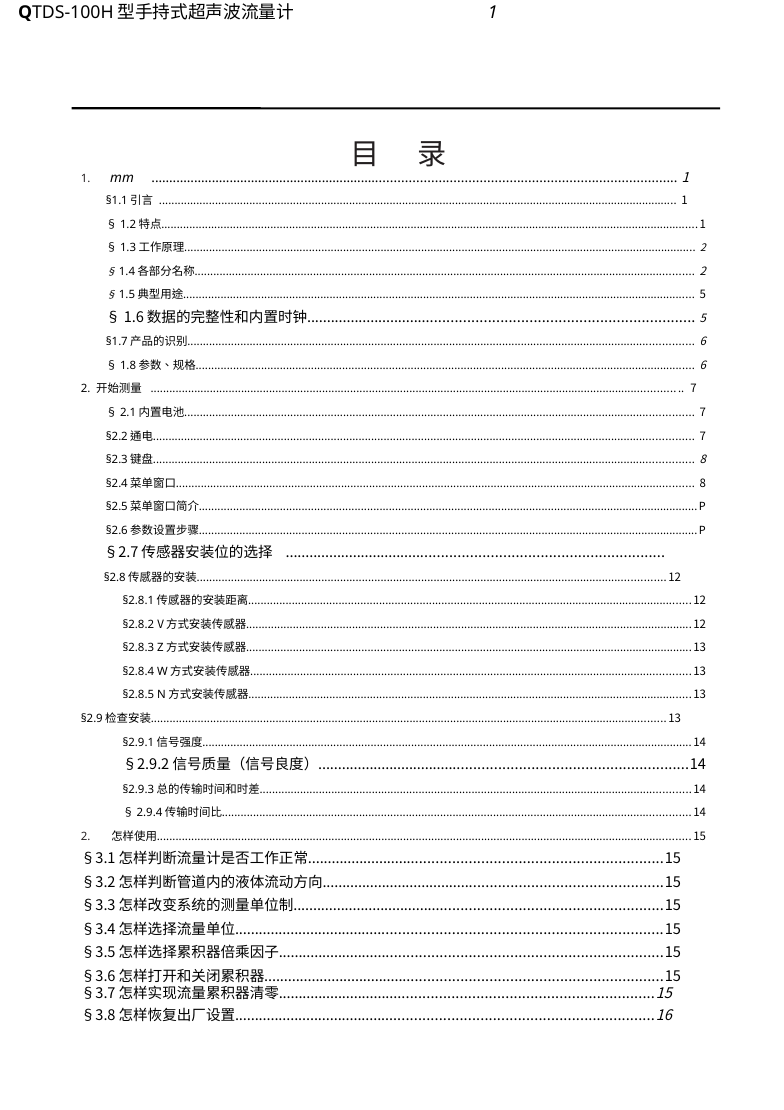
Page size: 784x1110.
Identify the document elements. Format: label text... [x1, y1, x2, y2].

text §2.2通电 7 [106, 421, 713, 445]
text §2.8传感器的安装 12 [81, 562, 713, 586]
text §3.5怎样选择累积器倍乘因子 15 [81, 939, 713, 963]
text §2.3键盘 8 [106, 445, 713, 468]
text §2.8.1传感器的安装距离 12 [122, 586, 713, 609]
text § 2.1内置电池 7 [106, 398, 713, 421]
text §2.5菜单窗口简介 P [106, 492, 713, 515]
list mm 1 [81, 171, 713, 186]
list 2. 开始测量 .. 7 [81, 374, 713, 398]
text §1.1引言 1 [106, 186, 713, 209]
text §2.8.2 V方式安装传感器 12 [122, 609, 713, 633]
text §3.2怎样判断管道内的液体流动方向 15 [81, 868, 713, 892]
text §2.8.5 N方式安装传感器 13 [122, 680, 713, 704]
text §2.9检查安装 13 [81, 704, 713, 727]
text § 1.8参数、规格 6 [106, 351, 713, 374]
text §2.4菜单窗口 8 [106, 468, 713, 492]
text §2.9.2信号质量（信号良度） 14 [122, 751, 713, 774]
text §2.8.4 W方式安装传感器 13 [122, 657, 713, 680]
text § 2.9.4传输时间比 14 [122, 798, 713, 821]
text § 1.3工作原理 2 [106, 233, 713, 256]
text §3.8怎样恢复出厂设置 16 [81, 1001, 713, 1025]
subtitle 目 录 [83, 141, 713, 171]
text §1.7产品的识别 6 [106, 327, 713, 351]
text § 1.4各部分名称 2 [106, 256, 713, 280]
text §3.1怎样判断流量计是否工作正常 15 [81, 845, 713, 868]
text §2.7传感器安装位的选择 [81, 539, 713, 562]
text §2.9.1信号强度 14 [122, 727, 713, 751]
text § 1.5典型用途 5 [106, 280, 713, 303]
list 怎样使用 15 [81, 821, 713, 845]
text §3.7怎样实现流量累积器清零 15 [81, 986, 713, 1001]
text §3.3怎样改变系统的测量单位制 15 [81, 892, 713, 916]
text §3.6怎样打开和关闭累积器 15 [81, 963, 713, 986]
text § 1.6数据的完整性和内置时钟 5 [106, 303, 713, 327]
text §2.6参数设置步骤 P [106, 515, 713, 539]
text §2.8.3 Z方式安装传感器 13 [122, 633, 713, 657]
text §3.4怎样选择流量单位 15 [81, 916, 713, 939]
text §2.9.3总的传输时间和时差 14 [122, 774, 713, 798]
text § 1.2特点 1 [106, 209, 713, 233]
